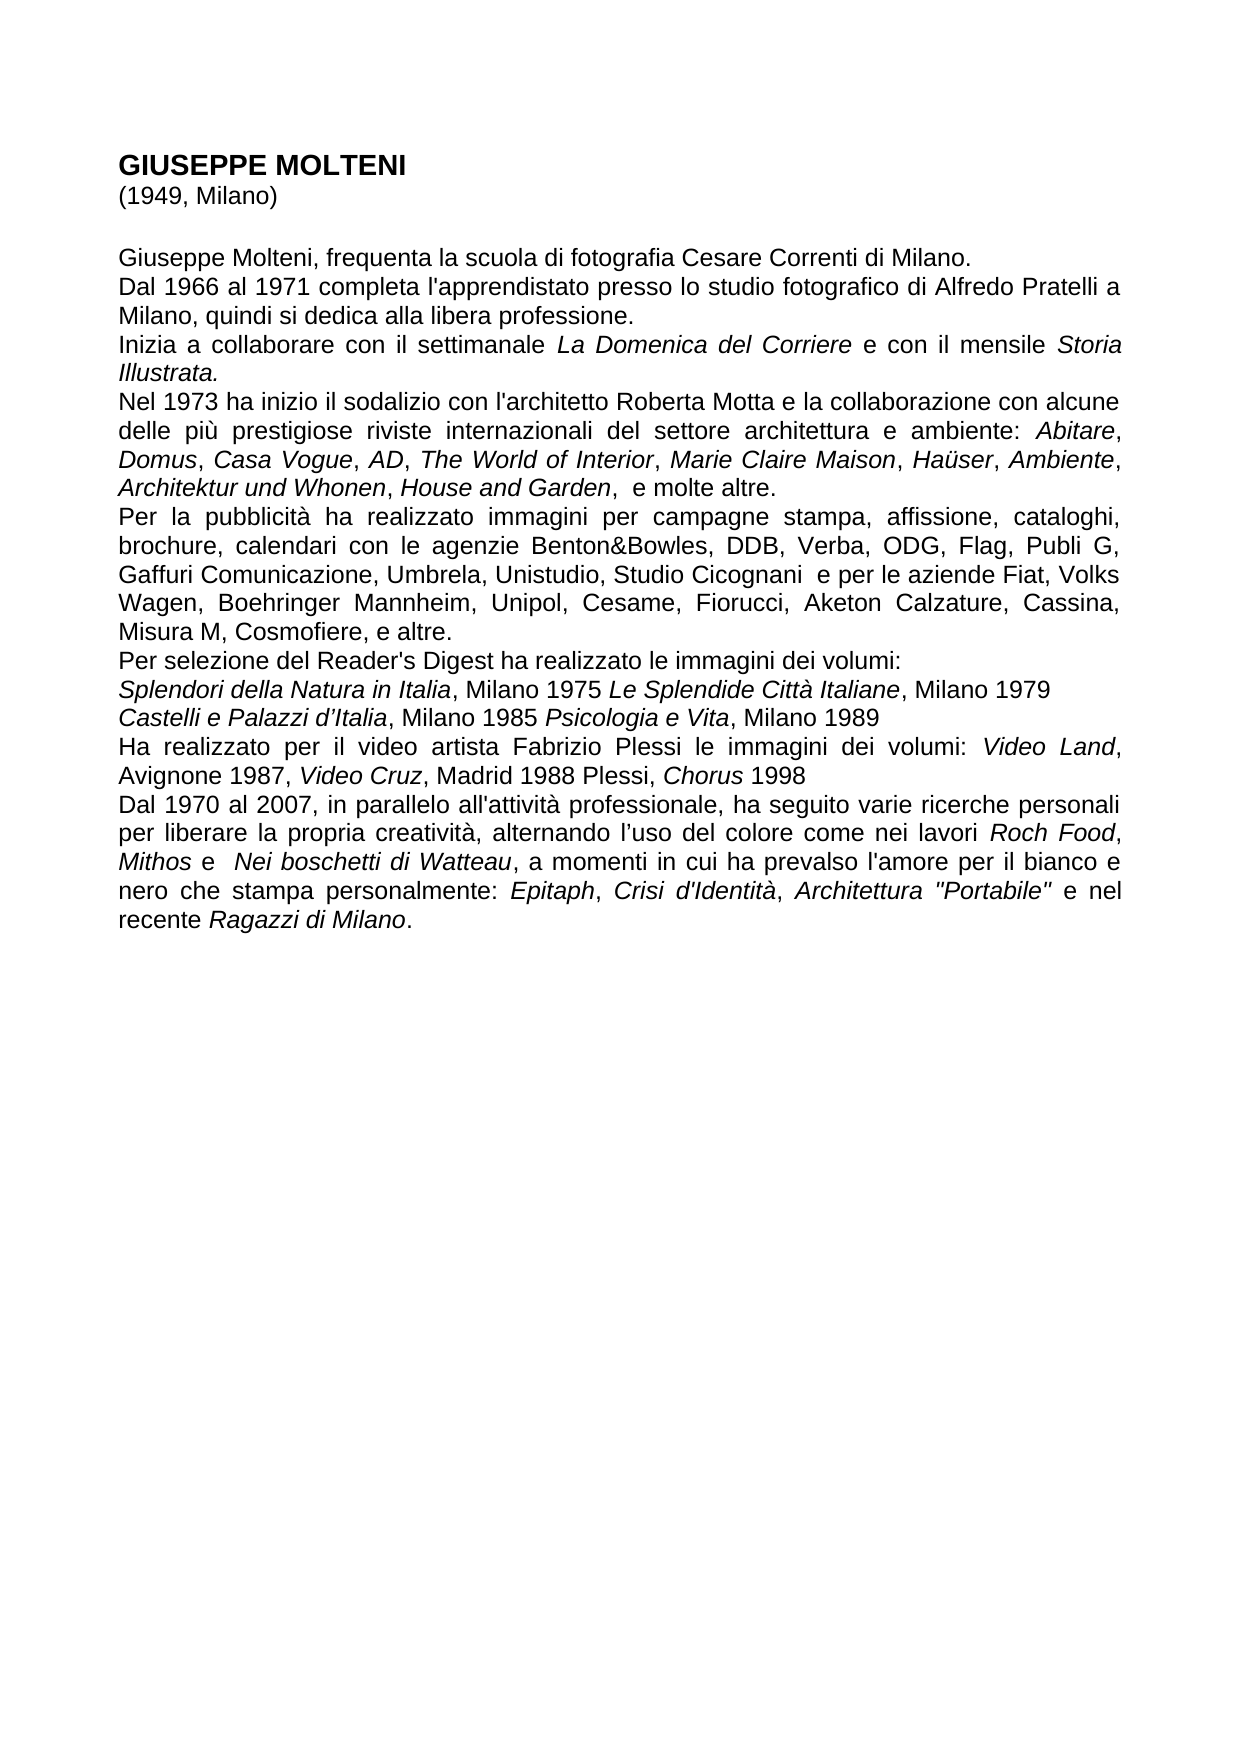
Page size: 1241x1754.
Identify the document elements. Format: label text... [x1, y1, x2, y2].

text GIUSEPPE MOLTENI [118, 148, 1122, 181]
text Splendori della Natura in Italia, Milano 1975 Le Splendide Città Italiane, Milano 1979 [118, 675, 1122, 703]
text Castelli e Palazzi d’Italia, Milano 1985 Psicologia e Vita, Milano 1989 [118, 703, 1122, 732]
text Nel 1973 ha inizio il sodalizio con l'architetto Roberta Motta e la collaborazione con alcune delle più prestigiose riviste internazionali del settore architettura e ambiente: Abitare, Domus, Casa Vogue, AD, The World of Interior, Marie Claire Maison, Haüser, Ambiente, Architektur und Whonen, House and Garden, e molte altre. [118, 387, 1122, 502]
text Per la pubblicità ha realizzato immagini per campagne stampa, affissione, cataloghi, brochure, calendari con le agenzie Benton&Bowles, DDB, Verba, ODG, Flag, Publi G, Gaffuri Comunicazione, Umbrela, Unistudio, Studio Cicognani e per le aziende Fiat, Volks Wagen, Boehringer Mannheim, Unipol, Cesame, Fiorucci, Aketon Calzature, Cassina, Misura M, Cosmofiere, e altre. [118, 502, 1122, 646]
text Per selezione del Reader's Digest ha realizzato le immagini dei volumi: [118, 646, 1122, 675]
text Dal 1970 al 2007, in parallelo all'attività professionale, ha seguito varie ricerche personali per liberare la propria creatività, alternando l’uso del colore come nei lavori Roch Food, Mithos e Nei boschetti di Watteau, a momenti in cui ha prevalso l'amore per il bianco e nero che stampa personalmente: Epitaph, Crisi d'Identità, Architettura "Portabile" e nel recente Ragazzi di Milano. [118, 790, 1122, 933]
text Inizia a collaborare con il settimanale La Domenica del Corriere e con il mensile Storia Illustrata. [118, 330, 1122, 387]
text (1949, Milano) [118, 181, 1122, 210]
text Ha realizzato per il video artista Fabrizio Plessi le immagini dei volumi: Video Land, Avignone 1987, Video Cruz, Madrid 1988 Plessi, Chorus 1998 [118, 732, 1122, 790]
text Giuseppe Molteni, frequenta la scuola di fotografia Cesare Correnti di Milano. [118, 243, 1122, 272]
text Dal 1966 al 1971 completa l'apprendistato presso lo studio fotografico di Alfredo Pratelli a Milano, quindi si dedica alla libera professione. [118, 272, 1122, 330]
